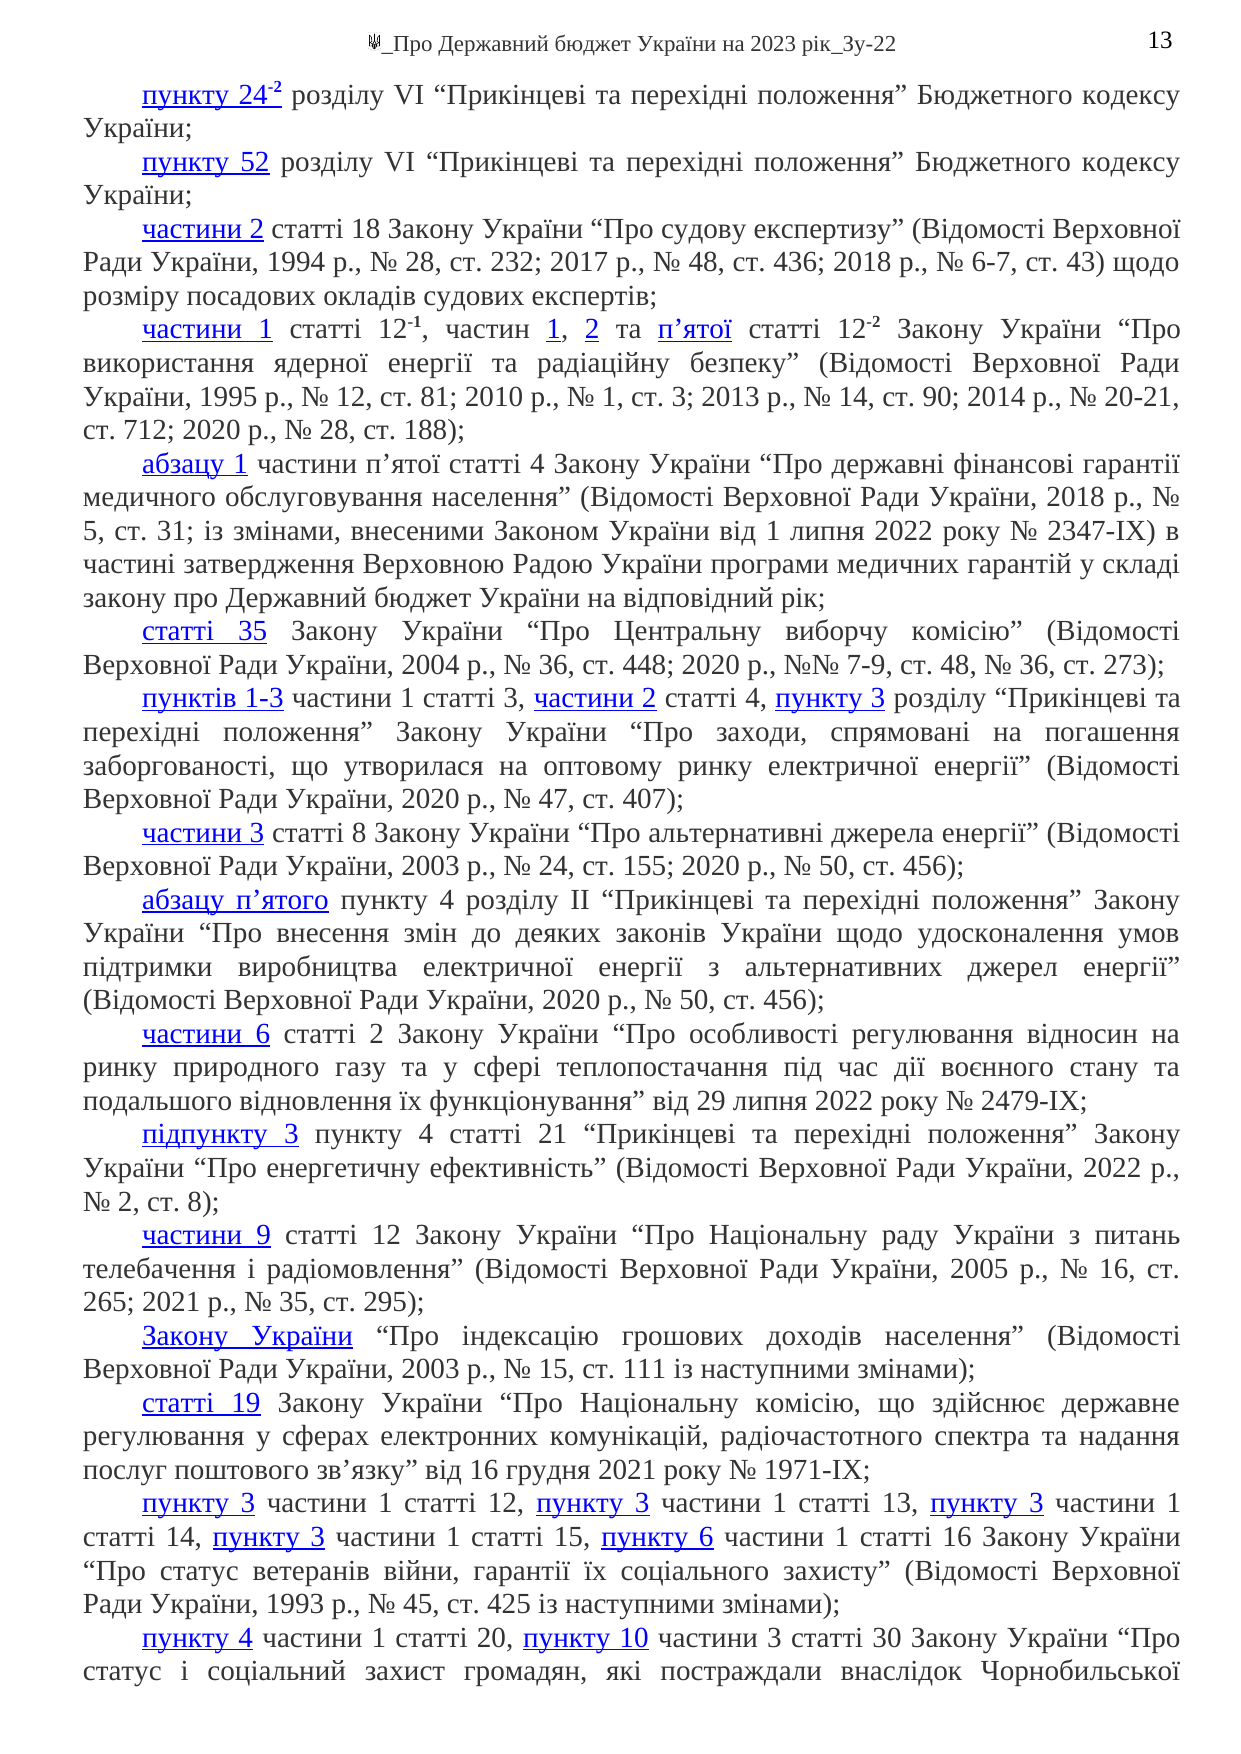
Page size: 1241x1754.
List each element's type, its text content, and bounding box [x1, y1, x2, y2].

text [83, 1620, 1181, 1687]
text підпункту 3 пункту 4 статті 21 “Прикінцеві та перехідні положення” Закону України “Про енергетичну ефективність” (Відомості Верховної Ради України, 2022 р., № 2, ст. 8); [83, 1117, 1181, 1217]
text частини 6 статті 2 Закону України “Про особливості регулювання відносин на ринку природного газу та у сфері теплопостачання під час дії воєнного стану та подальшого відновлення їх функціонування” від 29 липня 2022 року № 2479-IX; [83, 1016, 1181, 1117]
text пункту 52 розділу VI “Прикінцеві та перехідні положення” Бюджетного кодексу України; [83, 144, 1181, 211]
picture [367, 32, 382, 51]
text частини 9 статті 12 Закону України “Про Національну раду України з питань телебачення і радіомовлення” (Відомості Верховної Ради України, 2005 р., № 16, ст. 265; 2021 р., № 35, ст. 295); [83, 1217, 1181, 1318]
text пункту 3 частини 1 статті 12, пункту 3 частини 1 статті 13, пункту 3 частини 1 статті 14, пункту 3 частини 1 статті 15, пункту 6 частини 1 статті 16 Закону України “Про статус ветеранів війни, гарантії їх соціального захисту” (Відомості Верховної Ради України, 1993 р., № 45, ст. 425 із наступними змінами); [83, 1486, 1181, 1620]
text статті 19 Закону України “Про Національну комісію, що здійснює державне регулювання у сферах електронних комунікацій, радіочастотного спектра та надання послуг поштового зв’язку” від 16 грудня 2021 року № 1971-IX; [83, 1385, 1181, 1486]
text частини 1 статті 12-1, частин 1, 2 та п’ятої статті 12-2 Закону України “Про використання ядерної енергії та радіаційну безпеку” (Відомості Верховної Ради України, 1995 р., № 12, ст. 81; 2010 р., № 1, ст. 3; 2013 р., № 14, ст. 90; 2014 р., № 20-21, ст. 712; 2020 р., № 28, ст. 188); [83, 312, 1181, 446]
text частини 3 статті 8 Закону України “Про альтернативні джерела енергії” (Відомості Верховної Ради України, 2003 р., № 24, ст. 155; 2020 р., № 50, ст. 456); [83, 815, 1181, 882]
text Закону України “Про індексацію грошових доходів населення” (Відомості Верховної Ради України, 2003 р., № 15, ст. 111 із наступними змінами); [83, 1318, 1181, 1385]
text пунктів 1-3 частини 1 статті 3, частини 2 статті 4, пункту 3 розділу “Прикінцеві та перехідні положення” Закону України “Про заходи, спрямовані на погашення заборгованості, що утворилася на оптовому ринку електричної енергії” (Відомості Верховної Ради України, 2020 р., № 47, ст. 407); [83, 681, 1181, 815]
text абзацу 1 частини п’ятої статті 4 Закону України “Про державні фінансові гарантії медичного обслуговування населення” (Відомості Верховної Ради України, 2018 р., № 5, ст. 31; із змінами, внесеними Законом України від 1 липня 2022 року № 2347-IX) в частині затвердження Верховною Радою України програми медичних гарантій у складі закону про Державний бюджет України на відповідний рік; [83, 446, 1181, 613]
text частини 2 статті 18 Закону України “Про судову експертизу” (Відомості Верховної Ради України, 1994 р., № 28, ст. 232; 2017 р., № 48, ст. 436; 2018 р., № 6-7, ст. 43) щодо розміру посадових окладів судових експертів; [83, 211, 1181, 312]
text статті 35 Закону України “Про Центральну виборчу комісію” (Відомості Верховної Ради України, 2004 р., № 36, ст. 448; 2020 р., №№ 7-9, ст. 48, № 36, ст. 273); [83, 613, 1181, 681]
text абзацу п’ятого пункту 4 розділу II “Прикінцеві та перехідні положення” Закону України “Про внесення змін до деяких законів України щодо удосконалення умов підтримки виробництва електричної енергії з альтернативних джерел енергії” (Відомості Верховної Ради України, 2020 р., № 50, ст. 456); [83, 882, 1181, 1016]
text пункту 24-2 розділу VI “Прикінцеві та перехідні положення” Бюджетного кодексу України; [83, 77, 1181, 144]
